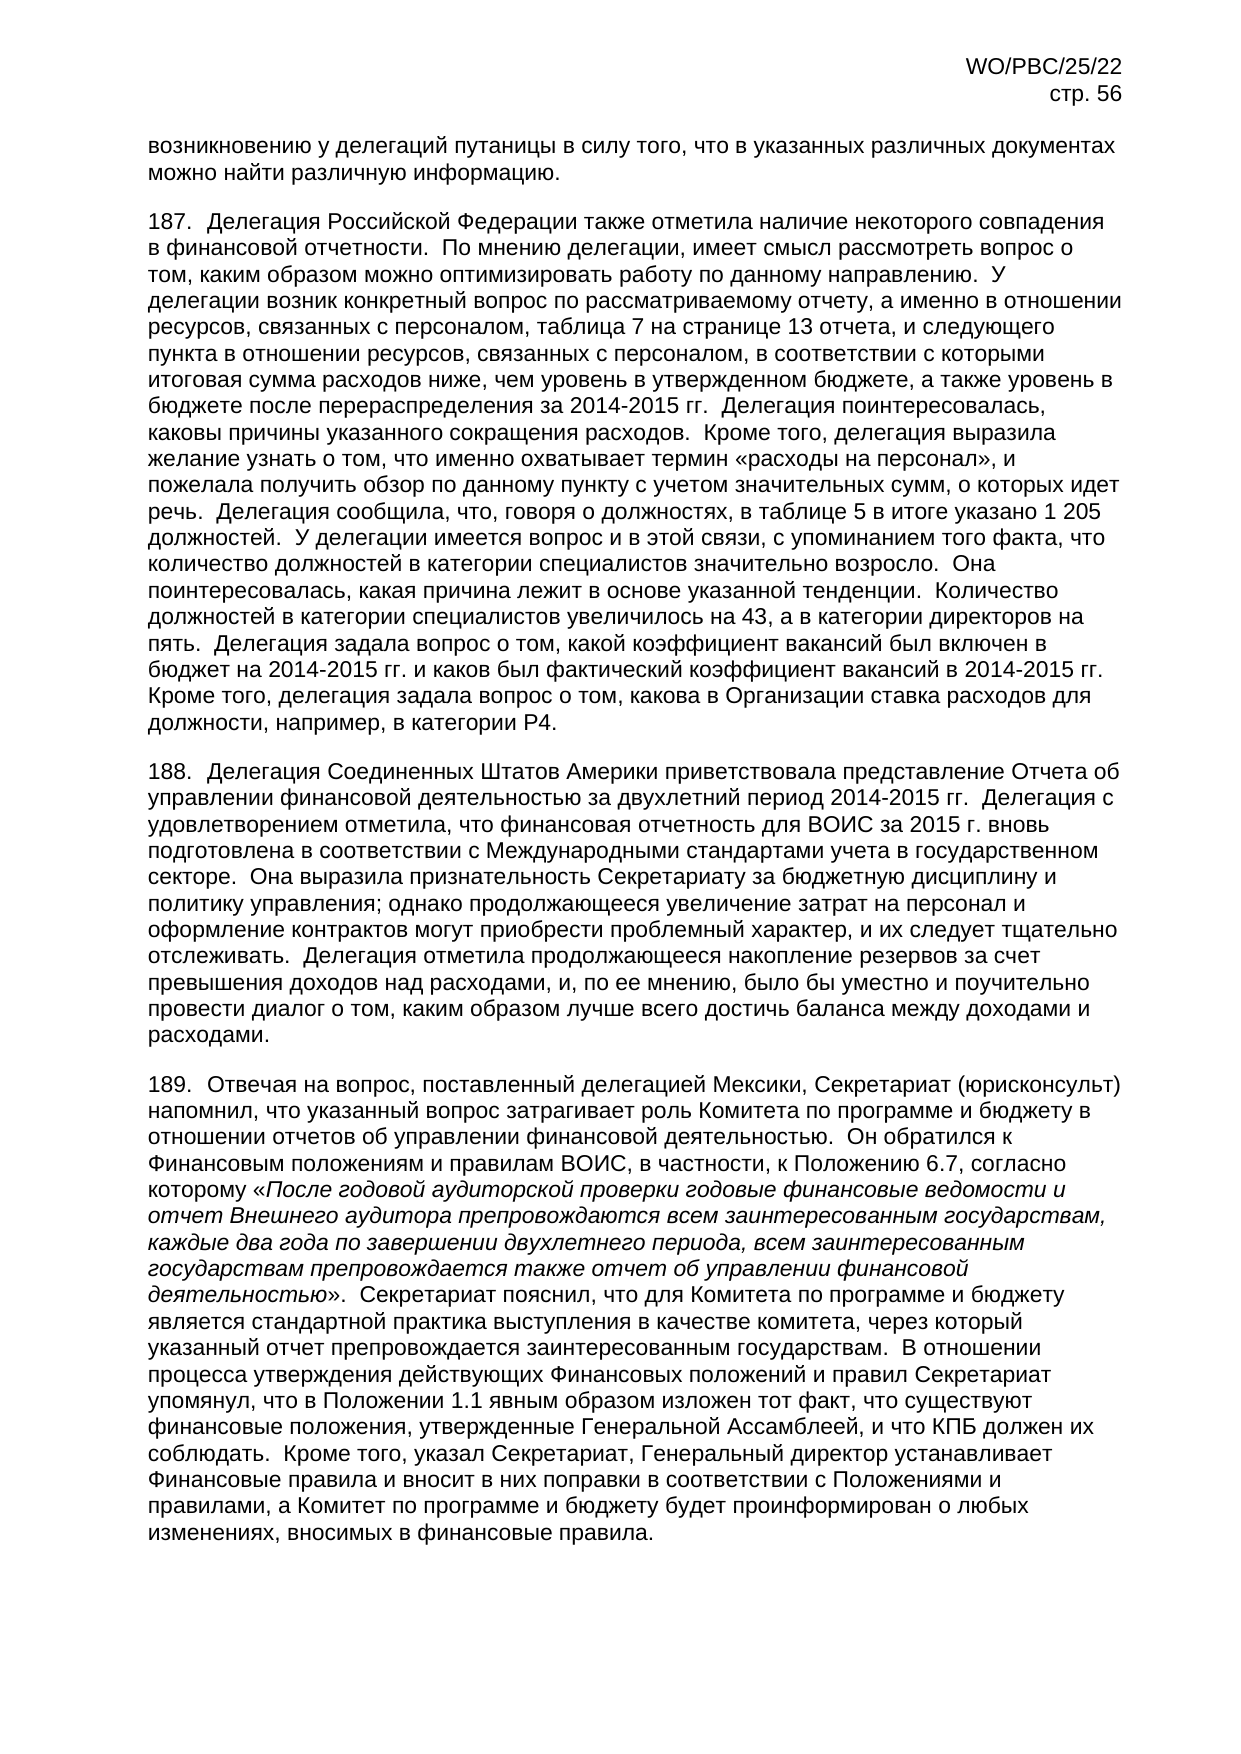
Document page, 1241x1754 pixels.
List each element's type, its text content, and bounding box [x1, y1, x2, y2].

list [148, 132, 1122, 185]
list Делегация Соединенных Штатов Америки приветствовала представление Отчета об управлении финансовой деятельностью за двухлетний период 2014-2015 гг. Делегация с удовлетворением отметила, что финансовая отчетность для ВОИС за 2015 г. вновь подготовлена в соответствии с Международными стандартами учета в государственном секторе. Она выразила признательность Секретариату за бюджетную дисциплину и политику управления; однако продолжающееся увеличение затрат на персонал и оформление контрактов могут приобрести проблемный характер, и их следует тщательно отслеживать. Делегация отметила продолжающееся накопление резервов за счет превышения доходов над расходами, и, по ее мнению, было бы уместно и поучительно провести диалог о том, каким образом лучше всего достичь баланса между доходами и расходами. [148, 758, 1122, 1048]
list Делегация Российской Федерации также отметила наличие некоторого совпадения в финансовой отчетности. По мнению делегации, имеет смысл рассмотреть вопрос о том, каким образом можно оптимизировать работу по данному направлению. У делегации возник конкретный вопрос по рассматриваемому отчету, а именно в отношении ресурсов, связанных с персоналом, таблица 7 на странице 13 отчета, и следующего пункта в отношении ресурсов, связанных с персоналом, в соответствии с которыми итоговая сумма расходов ниже, чем уровень в утвержденном бюджете, а также уровень в бюджете после перераспределения за 2014-2015 гг. Делегация поинтересовалась, каковы причины указанного сокращения расходов. Кроме того, делегация выразила желание узнать о том, что именно охватывает термин «расходы на персонал», и пожелала получить обзор по данному пункту с учетом значительных сумм, о которых идет речь. Делегация сообщила, что, говоря о должностях, в таблице 5 в итоге указано 1 205 должностей. У делегации имеется вопрос и в этой связи, с упоминанием того факта, что количество должностей в категории специалистов значительно возросло. Она поинтересовалась, какая причина лежит в основе указанной тенденции. Количество должностей в категории специалистов увеличилось на 43, а в категории директоров на пять. Делегация задала вопрос о том, какой коэффициент вакансий был включен в бюджет на 2014-2015 гг. и каков был фактический коэффициент вакансий в 2014-2015 гг. Кроме того, делегация задала вопрос о том, какова в Организации ставка расходов для должности, например, в категории P4. [148, 208, 1122, 735]
list Отвечая на вопрос, поставленный делегацией Мексики, Секретариат (юрисконсульт) напомнил, что указанный вопрос затрагивает роль Комитета по программе и бюджету в отношении отчетов об управлении финансовой деятельностью. Он обратился к Финансовым положениям и правилам ВОИС, в частности, к Положению 6.7, согласно которому «После годовой аудиторской проверки годовые финансовые ведомости и отчет Внешнего аудитора препровождаются всем заинтересованным государствам, каждые два года по завершении двухлетнего периода, всем заинтересованным государствам препровождается также отчет об управлении финансовой деятельностью». Секретариат пояснил, что для Комитета по программе и бюджету является стандартной практика выступления в качестве комитета, через который указанный отчет препровождается заинтересованным государствам. В отношении процесса утверждения действующих Финансовых положений и правил Секретариат упомянул, что в Положении 1.1 явным образом изложен тот факт, что существуют финансовые положения, утвержденные Генеральной Ассамблеей, и что КПБ должен их соблюдать. Кроме того, указал Секретариат, Генеральный директор устанавливает Финансовые правила и вносит в них поправки в соответствии с Положениями и правилами, а Комитет по программе и бюджету будет проинформирован о любых изменениях, вносимых в финансовые правила. [148, 1071, 1122, 1545]
